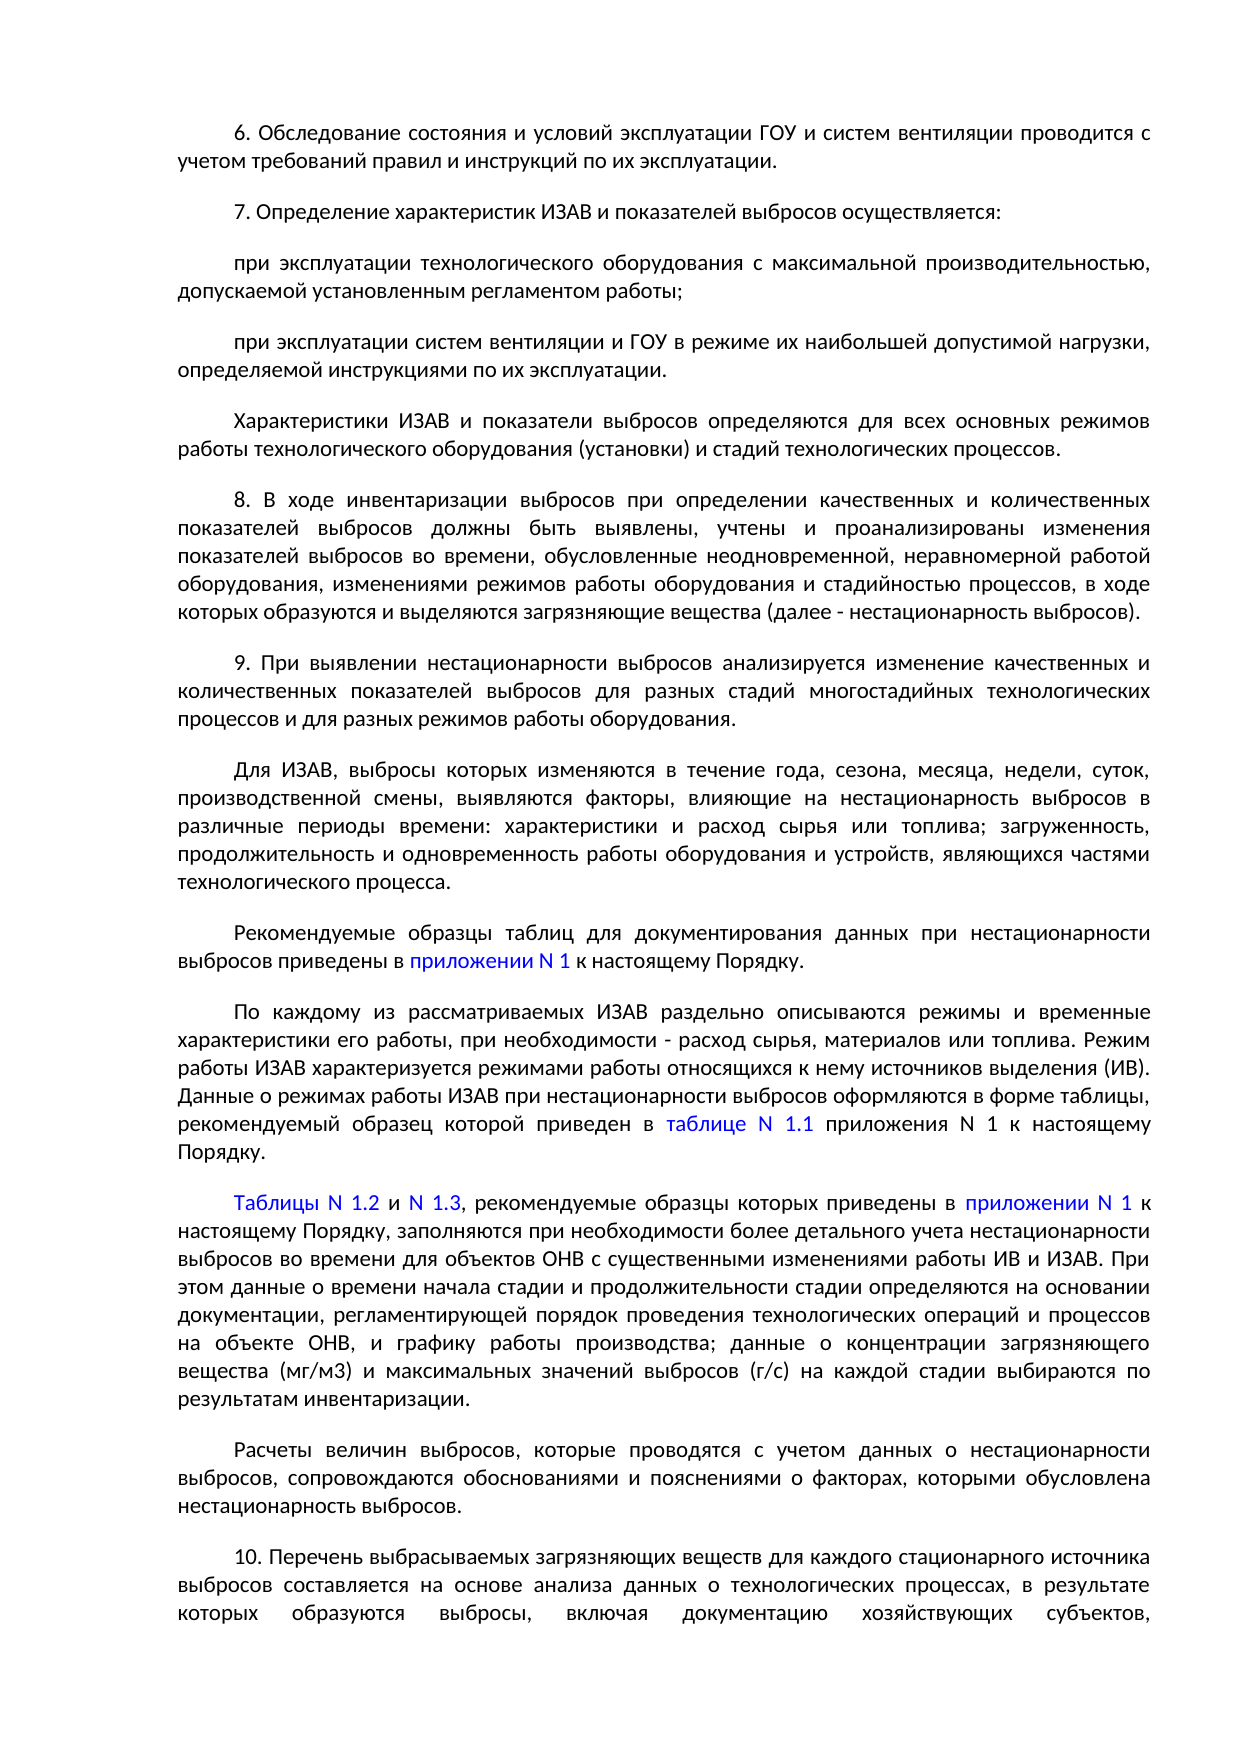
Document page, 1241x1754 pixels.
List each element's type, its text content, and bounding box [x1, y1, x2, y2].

text Для ИЗАВ, выбросы которых изменяются в течение года, сезона, месяца, недели, суток, производственной смены, выявляются факторы, влияющие на нестационарность выбросов в различные периоды времени: характеристики и расход сырья или топлива; загруженность, продолжительность и одновременность работы оборудования и устройств, являющихся частями технологического процесса. [177, 755, 1152, 895]
text при эксплуатации технологического оборудования с максимальной производительностью, допускаемой установленным регламентом работы; [177, 248, 1152, 304]
text Таблицы N 1.2 и N 1.3, рекомендуемые образцы которых приведены в приложении N 1 к настоящему Порядку, заполняются при необходимости более детального учета нестационарности выбросов во времени для объектов ОНВ с существенными изменениями работы ИВ и ИЗАВ. При этом данные о времени начала стадии и продолжительности стадии определяются на основании документации, регламентирующей порядок проведения технологических операций и процессов на объекте ОНВ, и графику работы производства; данные о концентрации загрязняющего вещества (мг/м3) и максимальных значений выбросов (г/с) на каждой стадии выбираются по результатам инвентаризации. [177, 1188, 1152, 1412]
text при эксплуатации систем вентиляции и ГОУ в режиме их наибольшей допустимой нагрузки, определяемой инструкциями по их эксплуатации. [177, 327, 1152, 383]
text Расчеты величин выбросов, которые проводятся с учетом данных о нестационарности выбросов, сопровождаются обоснованиями и пояснениями о факторах, которыми обусловлена нестационарность выбросов. [177, 1435, 1152, 1519]
text 9. При выявлении нестационарности выбросов анализируется изменение качественных и количественных показателей выбросов для разных стадий многостадийных технологических процессов и для разных режимов работы оборудования. [177, 648, 1152, 732]
text 6. Обследование состояния и условий эксплуатации ГОУ и систем вентиляции проводится с учетом требований правил и инструкций по их эксплуатации. [177, 118, 1152, 174]
text Характеристики ИЗАВ и показатели выбросов определяются для всех основных режимов работы технологического оборудования (установки) и стадий технологических процессов. [177, 406, 1152, 462]
text 7. Определение характеристик ИЗАВ и показателей выбросов осуществляется: [177, 197, 1152, 225]
text По каждому из рассматриваемых ИЗАВ раздельно описываются режимы и временные характеристики его работы, при необходимости - расход сырья, материалов или топлива. Режим работы ИЗАВ характеризуется режимами работы относящихся к нему источников выделения (ИВ). Данные о режимах работы ИЗАВ при нестационарности выбросов оформляются в форме таблицы, рекомендуемый образец которой приведен в таблице N 1.1 приложения N 1 к настоящему Порядку. [177, 997, 1152, 1165]
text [177, 1542, 1152, 1626]
text 8. В ходе инвентаризации выбросов при определении качественных и количественных показателей выбросов должны быть выявлены, учтены и проанализированы изменения показателей выбросов во времени, обусловленные неодновременной, неравномерной работой оборудования, изменениями режимов работы оборудования и стадийностью процессов, в ходе которых образуются и выделяются загрязняющие вещества (далее - нестационарность выбросов). [177, 485, 1152, 625]
text Рекомендуемые образцы таблиц для документирования данных при нестационарности выбросов приведены в приложении N 1 к настоящему Порядку. [177, 918, 1152, 974]
